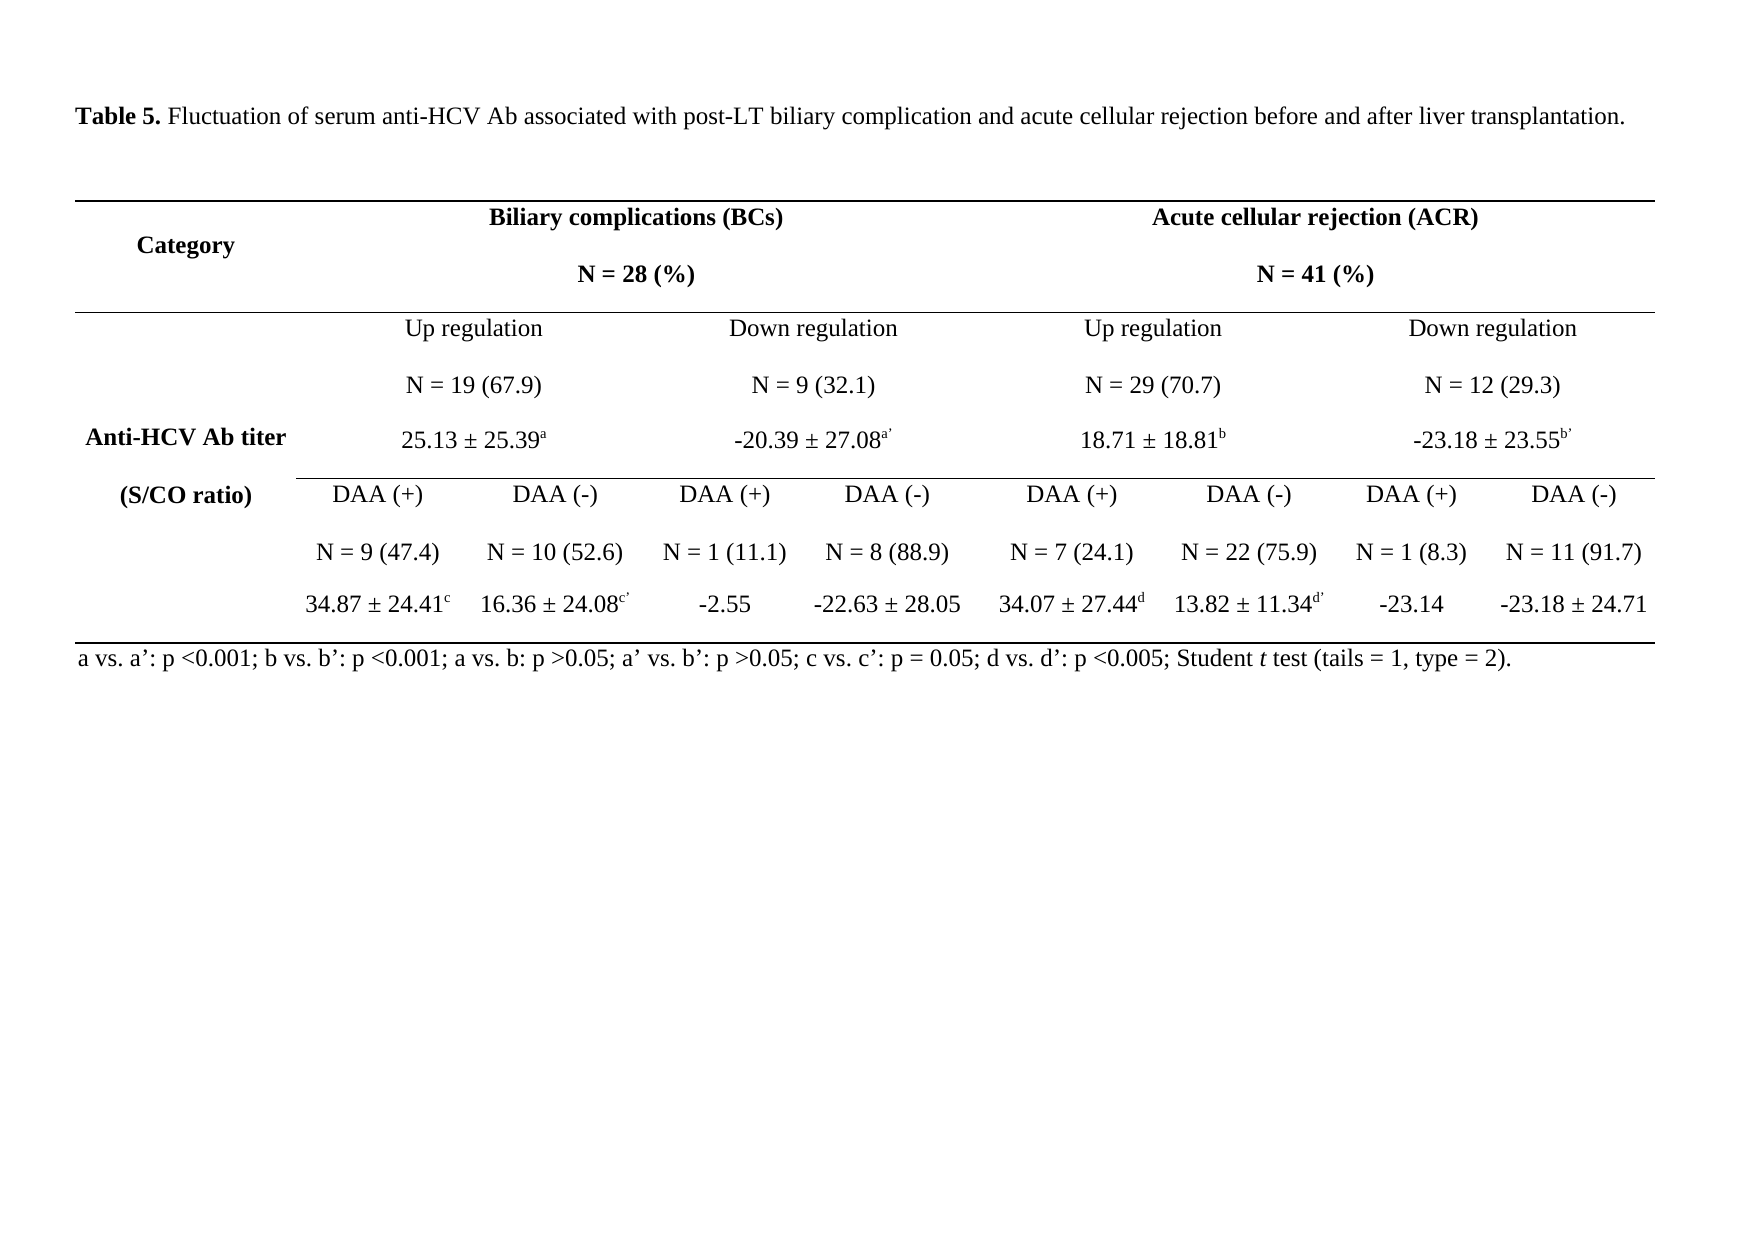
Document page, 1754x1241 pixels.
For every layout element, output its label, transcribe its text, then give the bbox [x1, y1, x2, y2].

table_cell DAA (+) N = 7 (24.1) [976, 479, 1168, 589]
table_cell DAA (-) N = 22 (75.9) [1168, 479, 1330, 589]
table_cell 16.36 ± 24.08c’ [459, 589, 651, 642]
table_cell Down regulation N = 12 (29.3) [1330, 313, 1655, 423]
table_cell 18.71 ± 18.81b [976, 423, 1330, 478]
table_header Acute cellular rejection (ACR) N = 41 (%) [976, 202, 1655, 312]
table_cell 34.87 ± 24.41c [296, 589, 459, 642]
table_cell -2.55 [651, 589, 798, 642]
table_cell DAA (+) N = 9 (47.4) [296, 479, 459, 589]
text a vs. a’: p <0.001; b vs. b’: p <0.001; a vs. b: p >0.05; a’ vs. b’: p >0.05; c vs. c’: p = 0.05; d vs. d’: p <0.005; Student t test (tails = 1, type = 2). [78, 644, 1634, 671]
table_cell DAA (+) N = 1 (11.1) [651, 479, 798, 589]
table_cell Up regulation N = 19 (67.9) [296, 313, 651, 423]
table_cell DAA (-) N = 8 (88.9) [799, 479, 976, 589]
table_cell -23.14 [1330, 589, 1492, 642]
table_cell -23.18 ± 24.71 [1493, 589, 1655, 642]
text Table 5. Fluctuation of serum anti-HCV Ab associated with post-LT biliary complication and acute cellular rejection before and after liver transplantation. [75, 101, 1679, 130]
table_cell Up regulation N = 29 (70.7) [976, 313, 1330, 423]
table_cell DAA (-) N = 11 (91.7) [1493, 479, 1655, 589]
table_cell 13.82 ± 11.34d’ [1168, 589, 1330, 642]
table_header Category [75, 202, 296, 312]
table_cell -22.63 ± 28.05 [799, 589, 976, 642]
table_cell 25.13 ± 25.39a [296, 423, 651, 478]
table_cell DAA (+) N = 1 (8.3) [1330, 479, 1492, 589]
table_cell -23.18 ± 23.55b’ [1330, 423, 1655, 478]
table_cell DAA (-) N = 10 (52.6) [459, 479, 651, 589]
table_header Biliary complications (BCs) N = 28 (%) [296, 202, 976, 312]
table_cell Down regulation N = 9 (32.1) [651, 313, 976, 423]
table_cell Anti-HCV Ab titer (S/CO ratio) [75, 313, 296, 642]
table_cell -20.39 ± 27.08a’ [651, 423, 976, 478]
table_cell 34.07 ± 27.44d [976, 589, 1168, 642]
